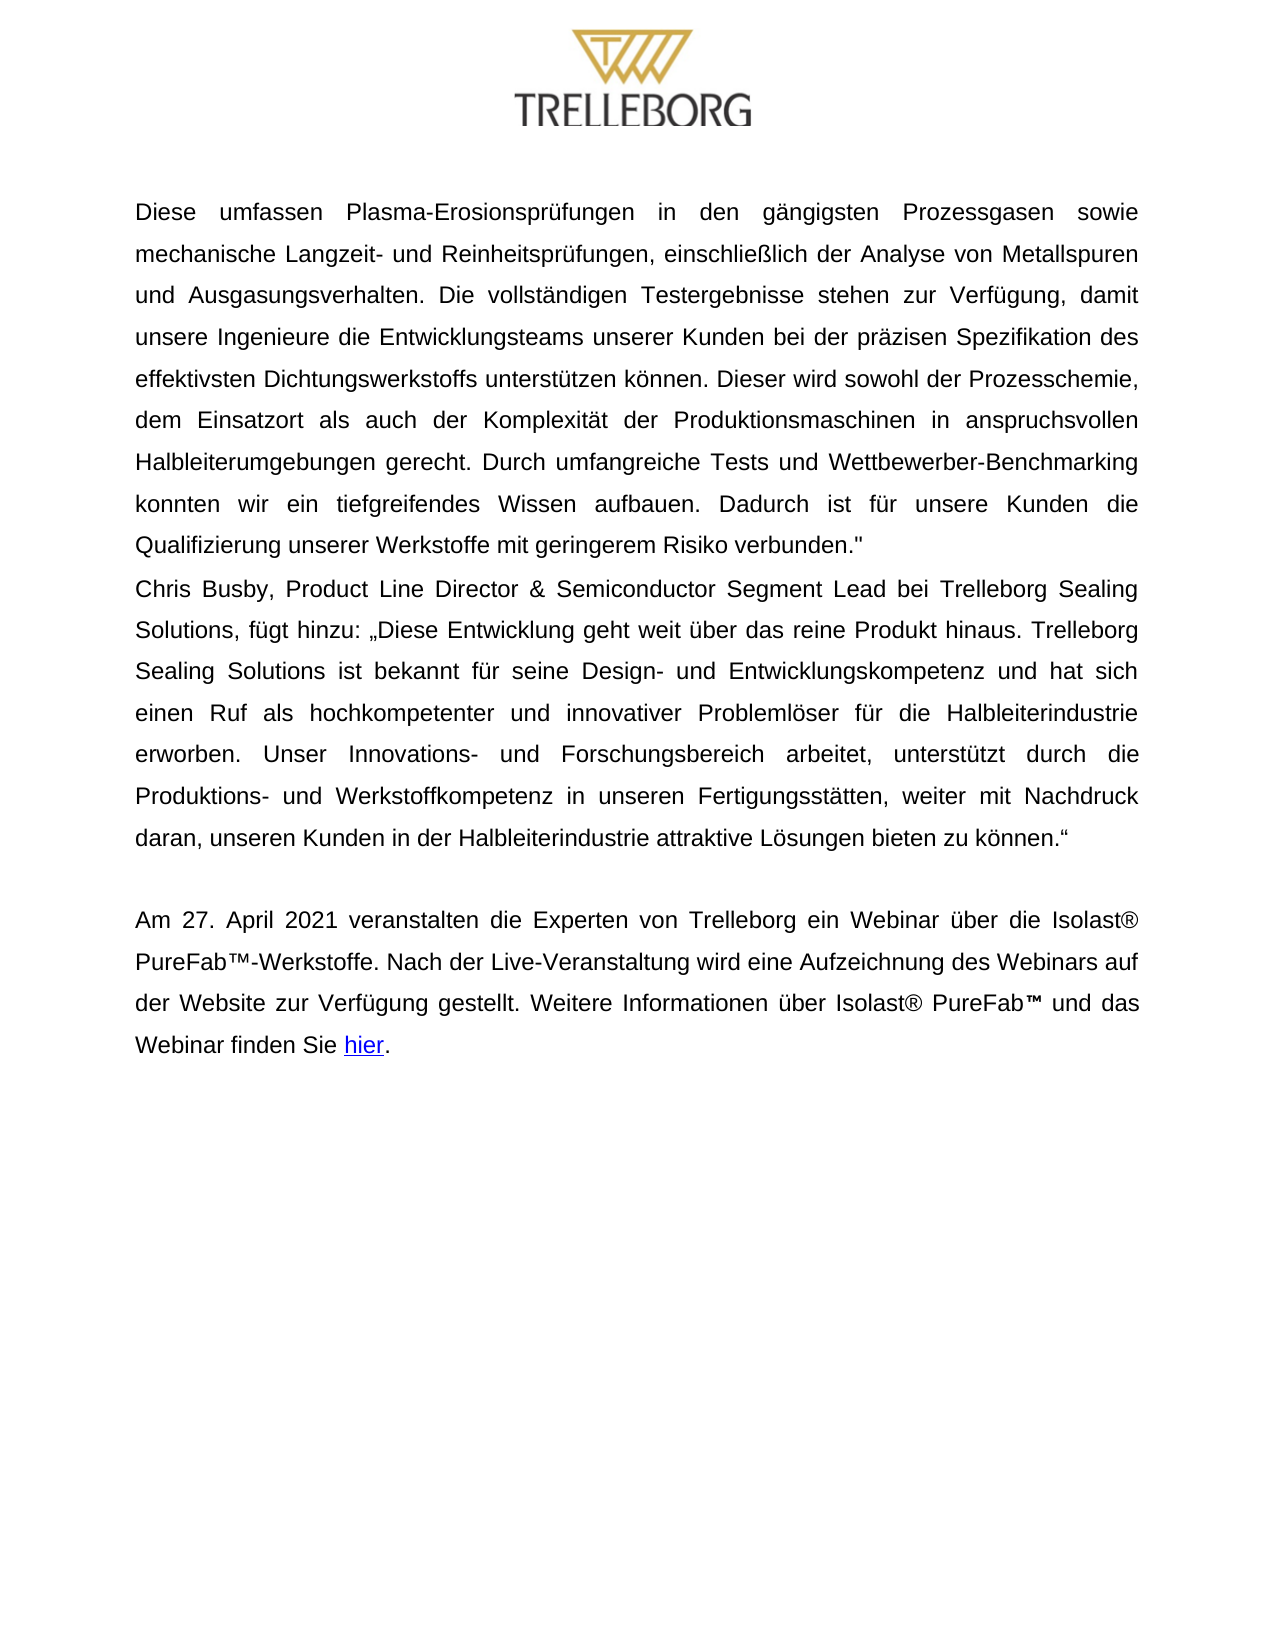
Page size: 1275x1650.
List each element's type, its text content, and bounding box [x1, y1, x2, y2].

text Am 27. April 2021 veranstalten die Experten von Trelleborg ein Webinar über die Isolast® PureFab™-Werkstoffe. Nach der Live-Veranstaltung wird eine Aufzeichnung des Webinars auf der Website zur Verfügung gestellt. Weitere Informationen über Isolast® PureFab™ und das Webinar finden Sie hier. [135, 906, 1140, 1059]
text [135, 187, 1140, 562]
picture [514, 28, 752, 125]
text Chris Busby, Product Line Director & Semiconductor Segment Lead bei Trelleborg Sealing Solutions, fügt hinzu: „Diese Entwicklung geht weit über das reine Produkt hinaus. Trelleborg Sealing Solutions ist bekannt für seine Design- und Entwicklungskompetenz und hat sich einen Ruf als hochkompetenter und innovativer Problemlöser für die Halbleiterindustrie erworben. Unser Innovations- und Forschungsbereich arbeitet, unterstützt durch die Produktions- und Werkstoffkompetenz in unseren Fertigungsstätten, weiter mit Nachdruck daran, unseren Kunden in der Halbleiterindustrie attraktive Lösungen bieten zu können.“ [135, 574, 1140, 851]
